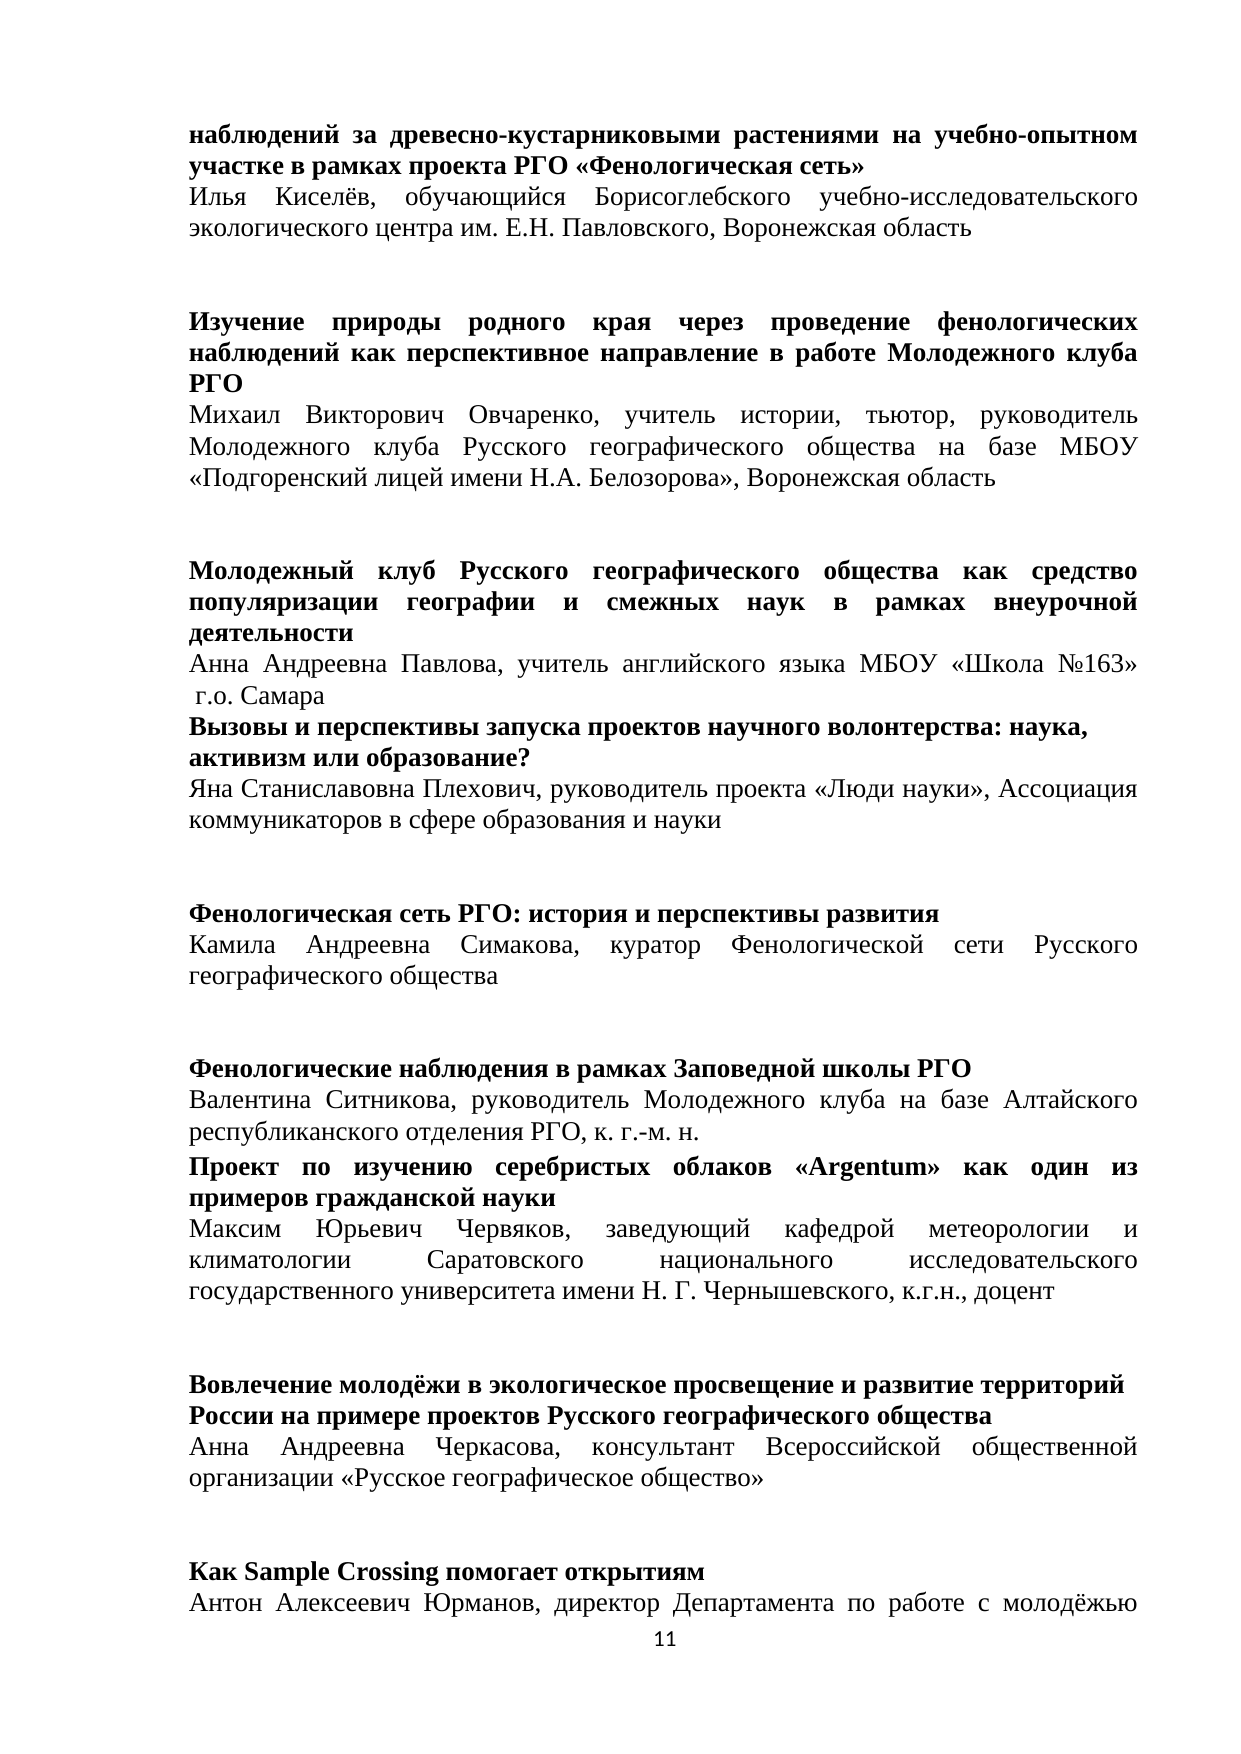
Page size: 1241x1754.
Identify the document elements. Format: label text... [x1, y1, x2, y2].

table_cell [177, 1555, 1150, 1624]
table_cell Молодежный клуб Русского географического общества как средство популяризации географии и смежных наук в рамках внеурочной деятельности Анна Андреевна Павлова, учитель английского языка МБОУ «Школа №163» г.о. Самара [177, 554, 1150, 710]
table_cell Фенологическая сеть РГО: история и перспективы развития Камила Андреевна Симакова, куратор Фенологической сети Русского географического общества [177, 897, 1150, 1052]
table_cell Изучение природы родного края через проведение фенологических наблюдений как перспективное направление в работе Молодежного клуба РГО Михаил Викторович Овчаренко, учитель истории, тьютор, руководитель Молодежного клуба Русского географического общества на базе МБОУ «Подгоренский лицей имени Н.А. Белозорова», Воронежская область [177, 305, 1150, 554]
table_cell Вовлечение молодёжи в экологическое просвещение и развитие территорий России на примере проектов Русского географического общества Анна Андреевна Черкасова, консультант Всероссийской общественной организации «Русское географическое общество» [177, 1368, 1150, 1555]
table_cell Проект по изучению серебристых облаков «Argentum» как один из примеров гражданской науки Максим Юрьевич Червяков, заведующий кафедрой метеорологии и климатологии Саратовского национального исследовательского государственного университета имени Н. Г. Чернышевского, к.г.н., доцент [177, 1150, 1150, 1368]
table_cell Вызовы и перспективы запуска проектов научного волонтерства: наука, активизм или образование? Яна Станиславовна Плехович, руководитель проекта «Люди науки», Ассоциация коммуникаторов в сфере образования и науки [177, 710, 1150, 897]
table_cell Фенологические наблюдения в рамках Заповедной школы РГО Валентина Ситникова, руководитель Молодежного клуба на базе Алтайского республиканского отделения РГО, к. г.-м. н. [177, 1053, 1150, 1150]
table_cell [177, 118, 1150, 305]
